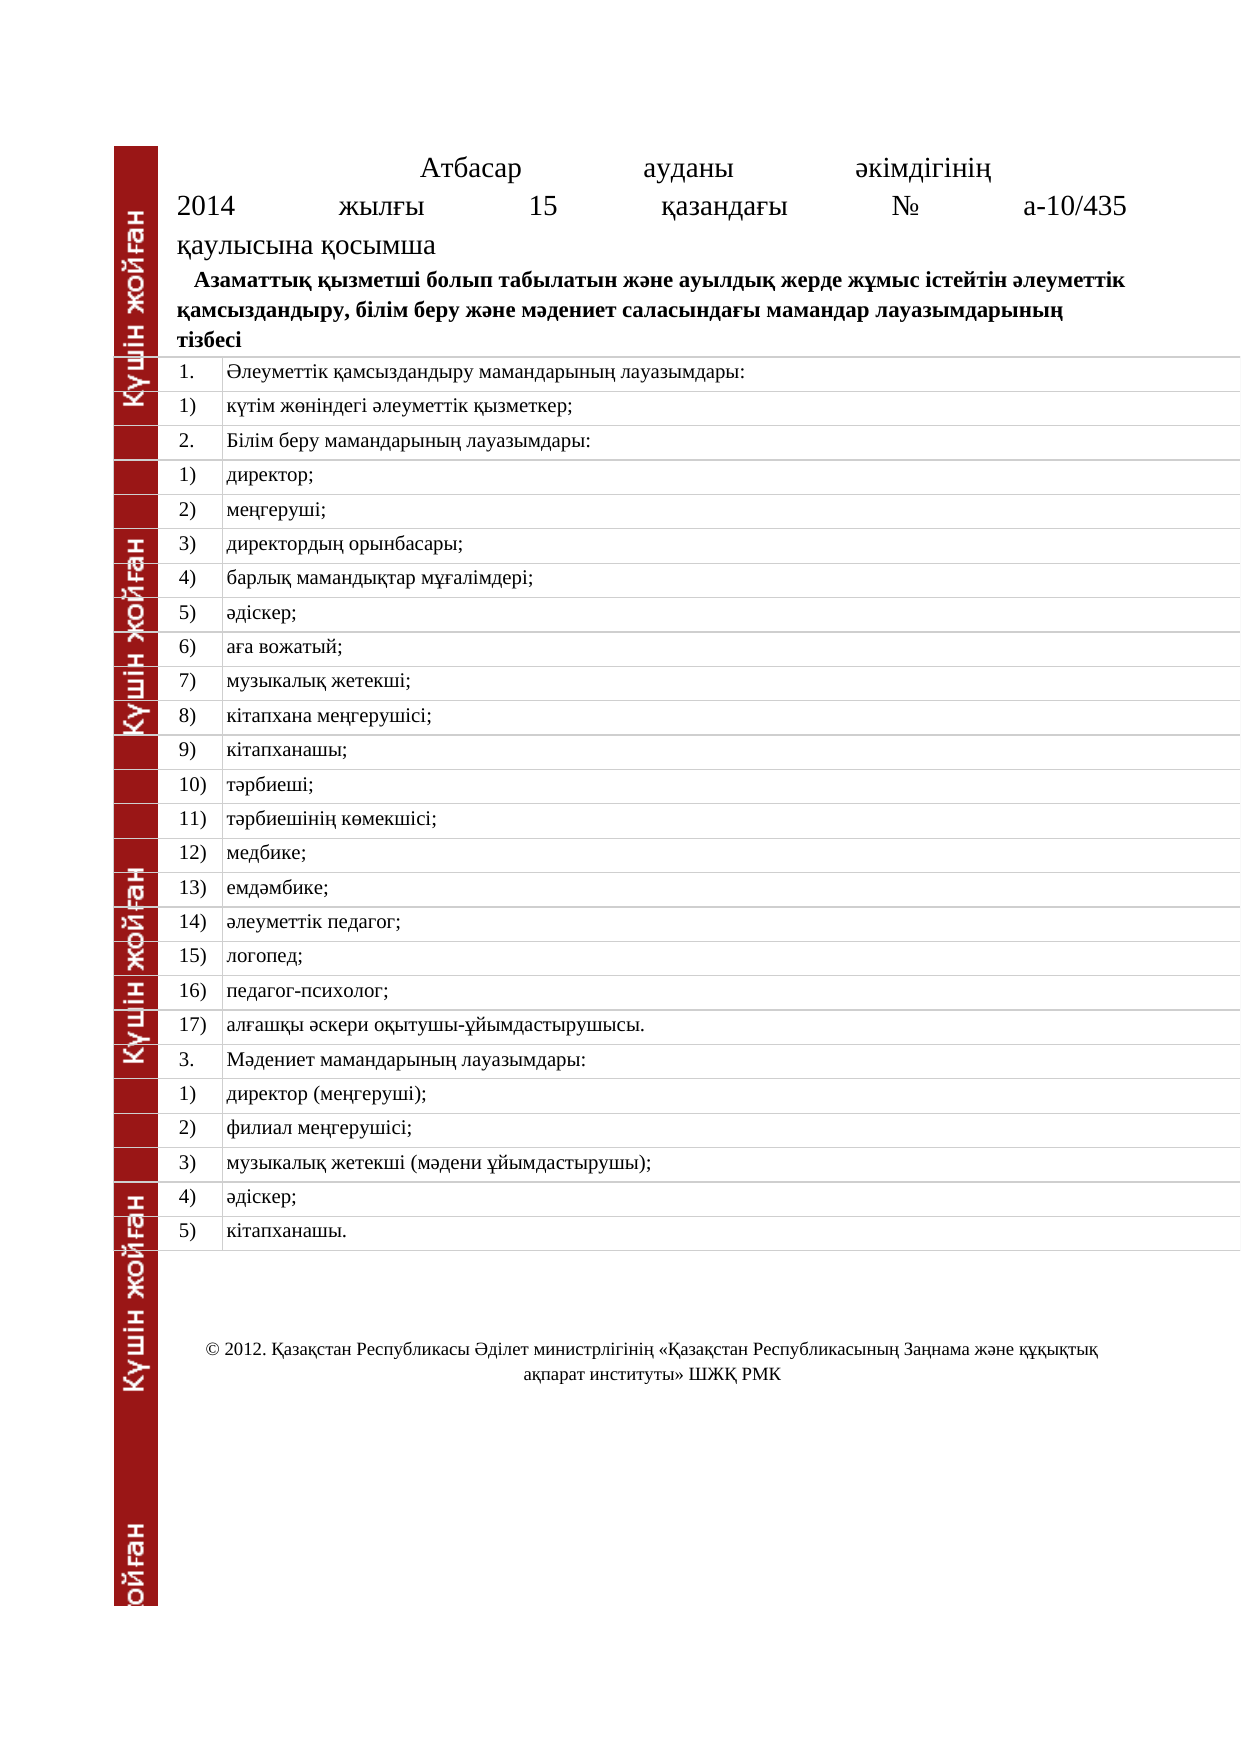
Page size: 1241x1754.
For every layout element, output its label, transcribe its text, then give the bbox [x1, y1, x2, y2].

table_cell Білім беру мамандарының лауазымдары: [223, 426, 1240, 459]
table_cell 3) [114, 1148, 222, 1181]
table_cell 2) [114, 1114, 222, 1147]
table_header 1. [114, 358, 222, 391]
picture [114, 146, 158, 150]
text Атбасар ауданы әкімдігінің 2014 жылғы 15 қазандағы № а-10/435 қаулысына қосымша [112, 150, 1128, 261]
table_cell 8) [114, 701, 222, 734]
table_cell филиал меңгерушісі; [223, 1114, 1240, 1147]
table_cell 3) [114, 529, 222, 562]
picture [114, 352, 158, 356]
table_cell педагог-психолог; [223, 976, 1240, 1009]
table_cell директордың орынбасары; [223, 529, 1240, 562]
table_cell 13) [114, 873, 222, 906]
table_cell 5) [114, 1217, 222, 1250]
text Азаматтық қызметші болып табылатын және ауылдық жерде жұмыс iстейтiн әлеуметтiк қамсыздандыру, бiлiм беру және мәдениет саласындағы мамандар лауазымдарының тiзбесi [112, 266, 1128, 352]
table_cell 2) [114, 495, 222, 528]
table_cell музыкалық жетекші (мәдени ұйымдастырушы); [223, 1148, 1240, 1181]
table_cell директор; [223, 461, 1240, 494]
table_cell 3. [114, 1045, 222, 1078]
picture [114, 261, 158, 266]
table_cell тәрбиеші; [223, 770, 1240, 803]
table_cell 17) [114, 1011, 222, 1044]
table_cell әдіскер; [223, 598, 1240, 631]
table_cell 4) [114, 1183, 222, 1216]
table_cell әлеуметтік педагог; [223, 908, 1240, 941]
table_cell 1) [114, 392, 222, 425]
picture [114, 1384, 158, 1606]
table_cell логопед; [223, 942, 1240, 975]
table_cell 10) [114, 770, 222, 803]
table_header Әлеуметтік қамсыздандыру мамандарының лауазымдары: [223, 358, 1240, 391]
table_cell Мәдениет мамандарының лауазымдары: [223, 1045, 1240, 1078]
table_cell кітапханашы; [223, 736, 1240, 769]
table_cell 4) [114, 564, 222, 597]
table_cell 1) [114, 1079, 222, 1112]
table_cell 2. [114, 426, 222, 459]
table_cell 7) [114, 667, 222, 700]
table_cell 9) [114, 736, 222, 769]
picture [114, 1251, 158, 1338]
table_cell 14) [114, 908, 222, 941]
table_cell тәрбиешінің көмекшісі; [223, 804, 1240, 837]
table_cell медбике; [223, 839, 1240, 872]
table_cell 12) [114, 839, 222, 872]
table_cell күтiм жөнiндегi әлеуметтiк қызметкер; [223, 392, 1240, 425]
table_cell 16) [114, 976, 222, 1009]
table_cell 11) [114, 804, 222, 837]
table_cell барлық мамандықтар мұғалімдері; [223, 564, 1240, 597]
table_cell кітапханашы. [223, 1217, 1240, 1250]
table_cell алғашқы әскери оқытушы-ұйымдастырушысы. [223, 1011, 1240, 1044]
table_cell емдәмбике; [223, 873, 1240, 906]
table_cell директор (меңгеруші); [223, 1079, 1240, 1112]
table_cell аға вожатый; [223, 633, 1240, 666]
table_cell музыкалық жетекші; [223, 667, 1240, 700]
table_cell әдіскер; [223, 1183, 1240, 1216]
table_cell 6) [114, 633, 222, 666]
table_cell 1) [114, 461, 222, 494]
table_cell 5) [114, 598, 222, 631]
table_cell меңгеруші; [223, 495, 1240, 528]
table_cell 15) [114, 942, 222, 975]
table_cell кітапхана меңгерушісі; [223, 701, 1240, 734]
text © 2012. Қазақстан Республикасы Әділет министрлігінің «Қазақстан Республикасының Заңнама және құқықтық ақпарат институты» ШЖҚ РМК [112, 1338, 1128, 1384]
